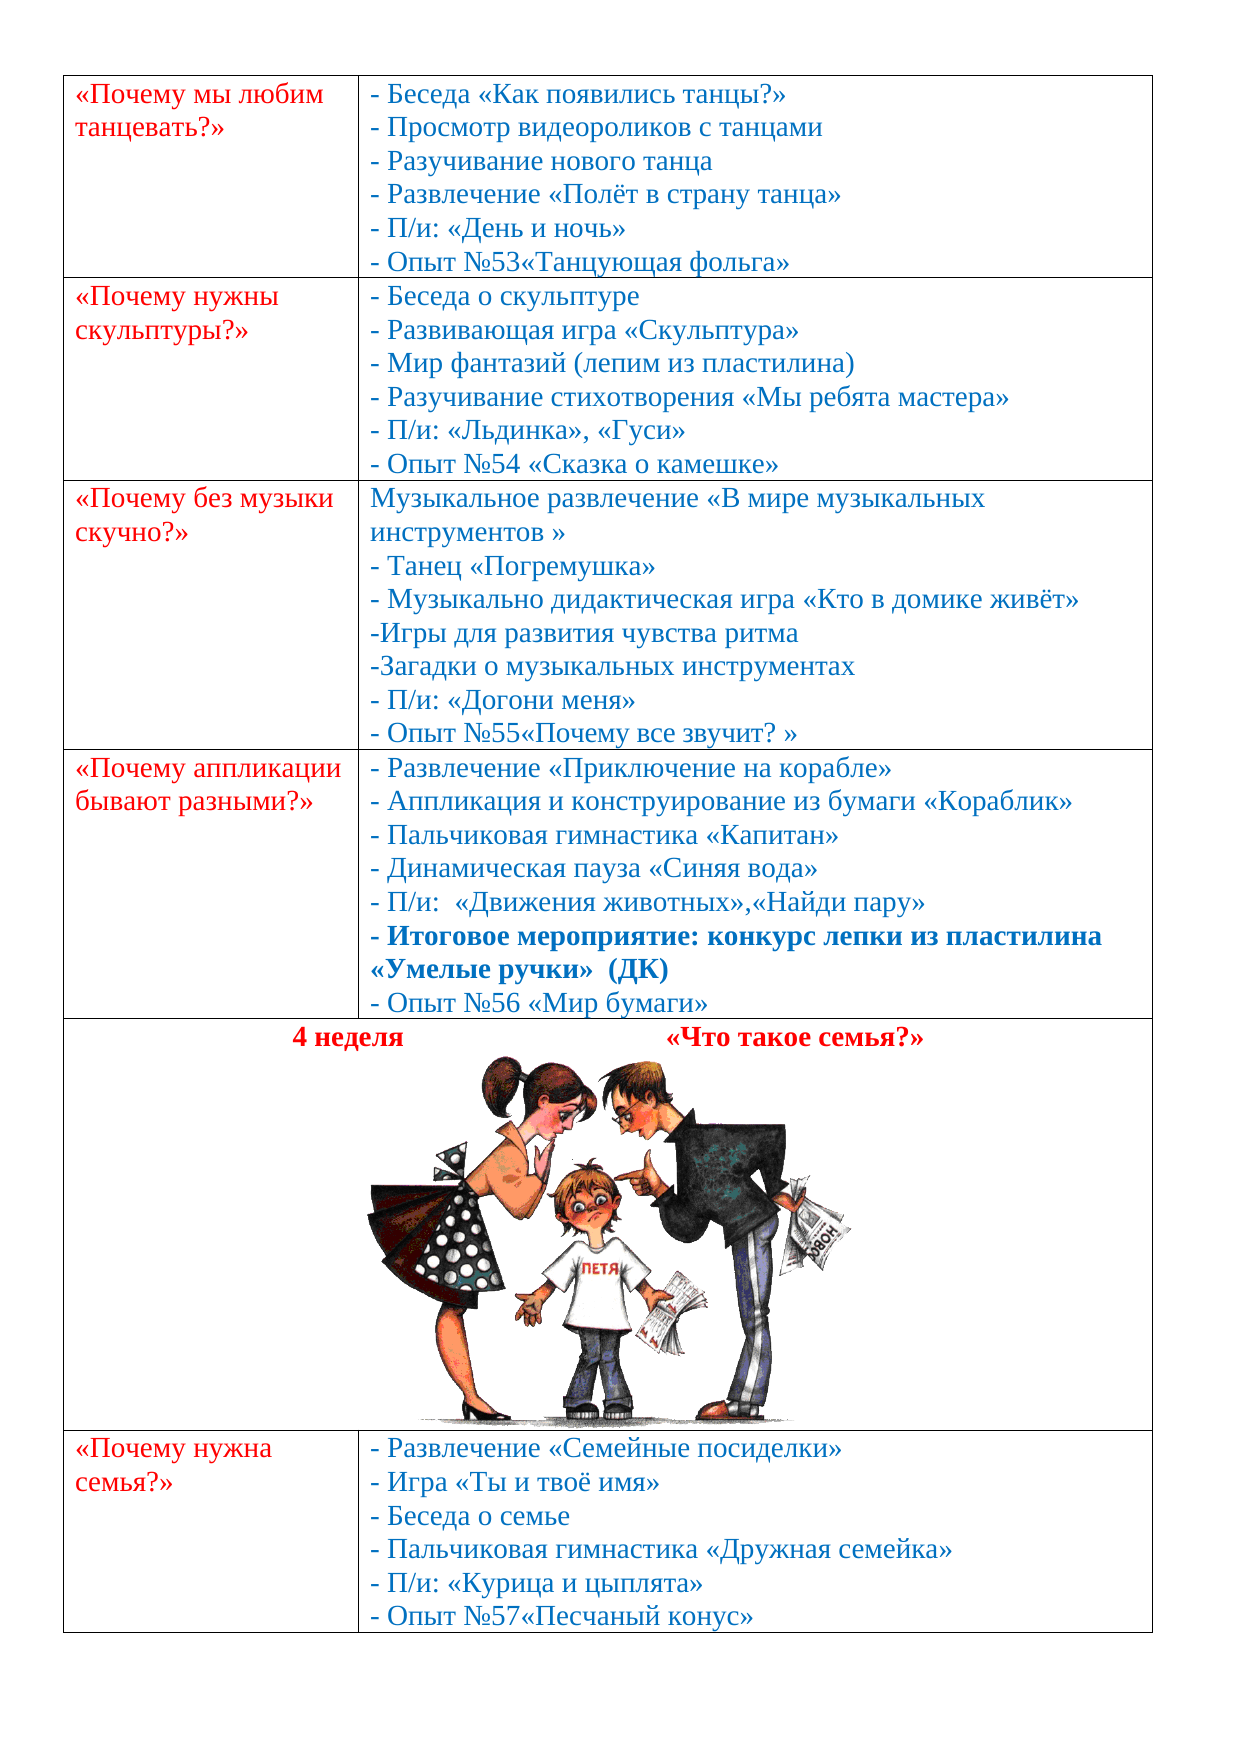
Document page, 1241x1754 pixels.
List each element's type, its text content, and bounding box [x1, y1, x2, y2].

table_cell - Развлечение «Приключение на корабле» - Аппликация и конструирование из бумаги «Кораблик» - Пальчиковая гимнастика «Капитан» - Динамическая пауза «Синяя вода» - П/и: «Движения животных»,«Найди пару» - Итоговое мероприятие: конкурс лепки из пластилина «Умелые ручки» (ДК) - Опыт №56 «Мир бумаги» [359, 750, 1152, 1018]
table_cell Музыкальное развлечение «В мире музыкальных инструментов » - Танец «Погремушка» - Музыкально дидактическая игра «Кто в домике живёт» -Игры для развития чувства ритма -Загадки о музыкальных инструментах - П/и: «Догони меня» - Опыт №55«Почему все звучит? » [359, 481, 1152, 749]
table_cell «Почему без музыки скучно?» [64, 481, 358, 749]
table_cell - Беседа о скульптуре - Развивающая игра «Скульптура» - Мир фантазий (лепим из пластилина) - Разучивание стихотворения «Мы ребята мастера» - П/и: «Льдинка», «Гуси» - Опыт №54 «Сказка о камешке» [359, 278, 1152, 479]
picture [363, 1052, 854, 1430]
table_cell «Почему аппликации бывают разными?» [64, 750, 358, 1018]
table_cell «Почему нужны скульптуры?» [64, 278, 358, 479]
table_cell - Беседа «Как появились танцы?» - Просмотр видеороликов с танцами - Разучивание нового танца - Развлечение «Полёт в страну танца» - П/и: «День и ночь» - Опыт №53«Танцующая фольга» [359, 76, 1152, 277]
table_cell - Развлечение «Семейные посиделки» - Игра «Ты и твоё имя» - Беседа о семье - Пальчиковая гимнастика «Дружная семейка» - П/и: «Курица и цыплята» - Опыт №57«Песчаный конус» [359, 1431, 1152, 1632]
table_cell «Почему мы любим танцевать?» [64, 76, 358, 277]
table_cell «Почему нужна семья?» [64, 1431, 358, 1632]
table_cell 4 неделя «Что такое семья?» [64, 1019, 1152, 1429]
